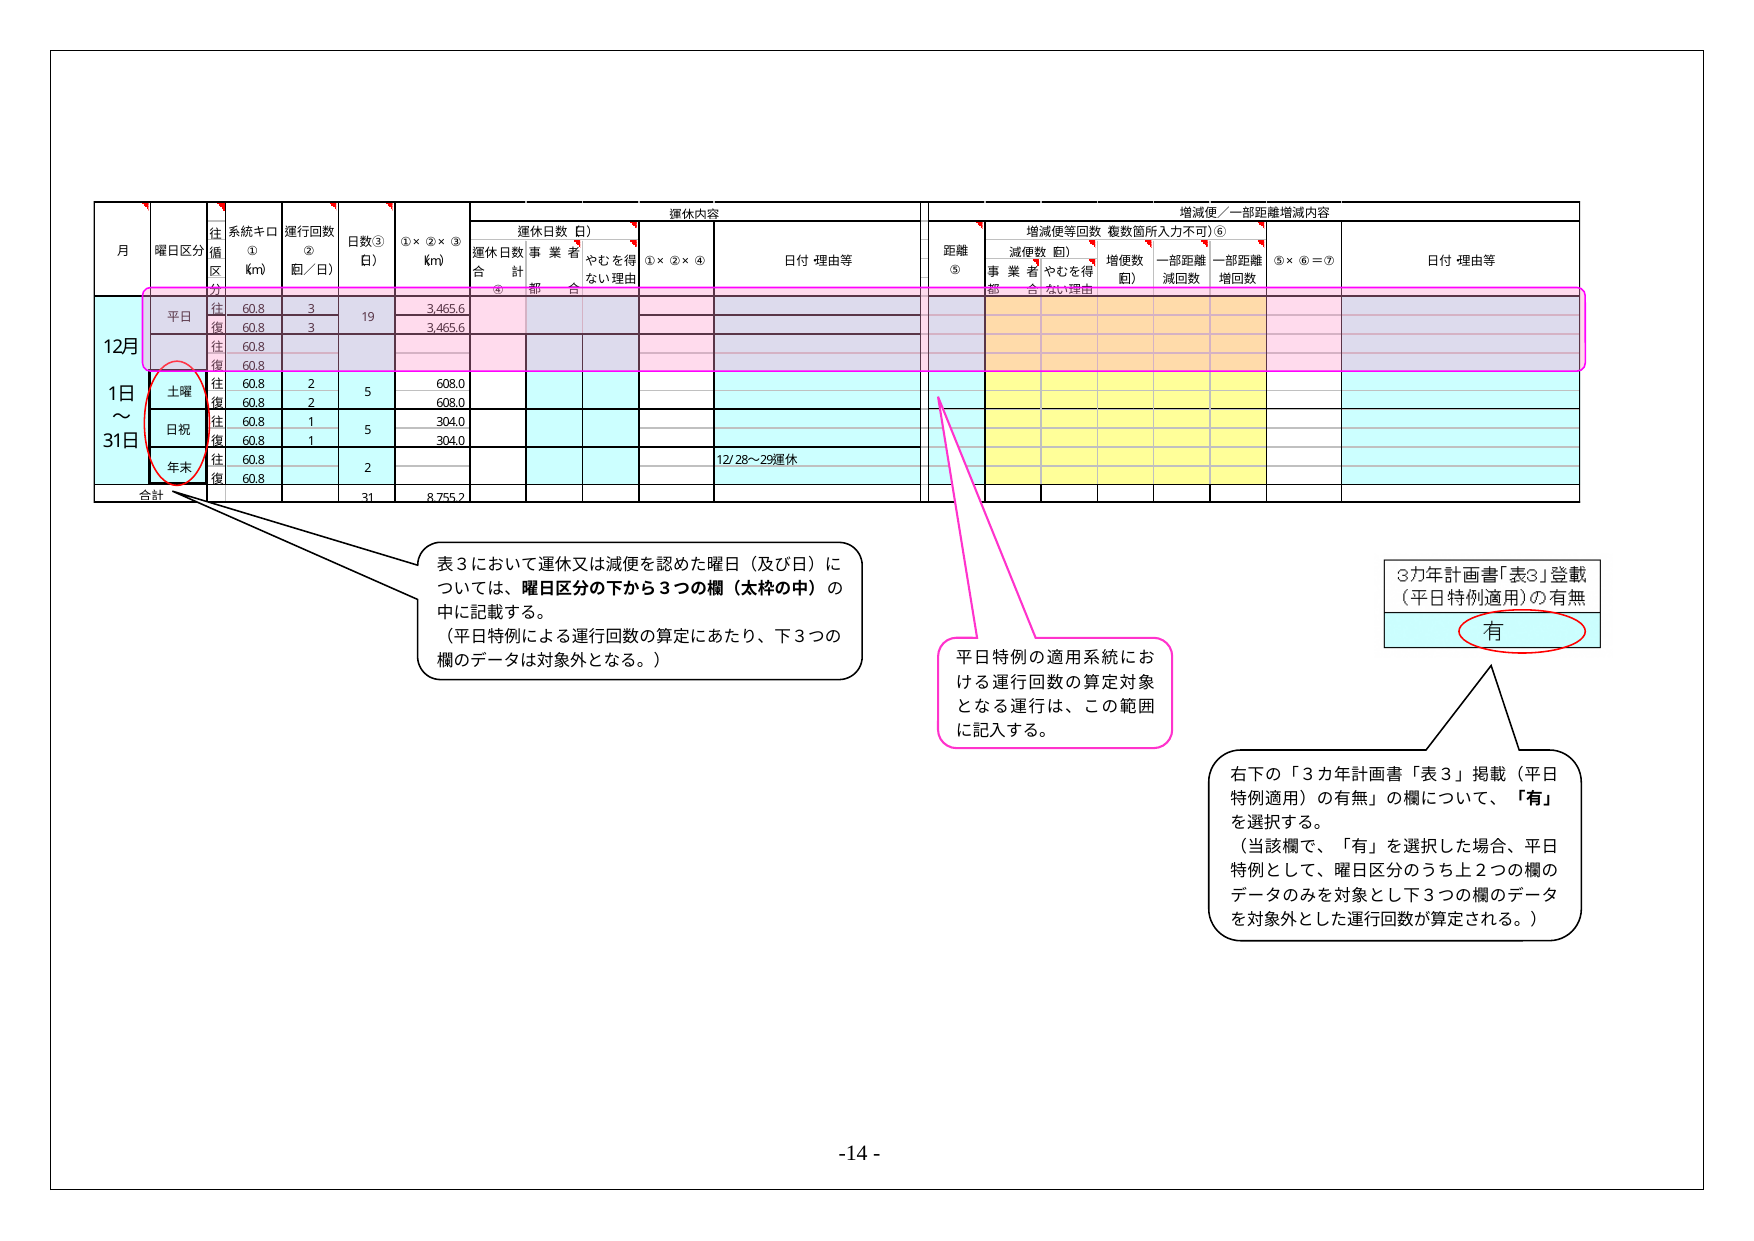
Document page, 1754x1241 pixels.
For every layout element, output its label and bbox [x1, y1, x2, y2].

picture [1373, 553, 1613, 658]
